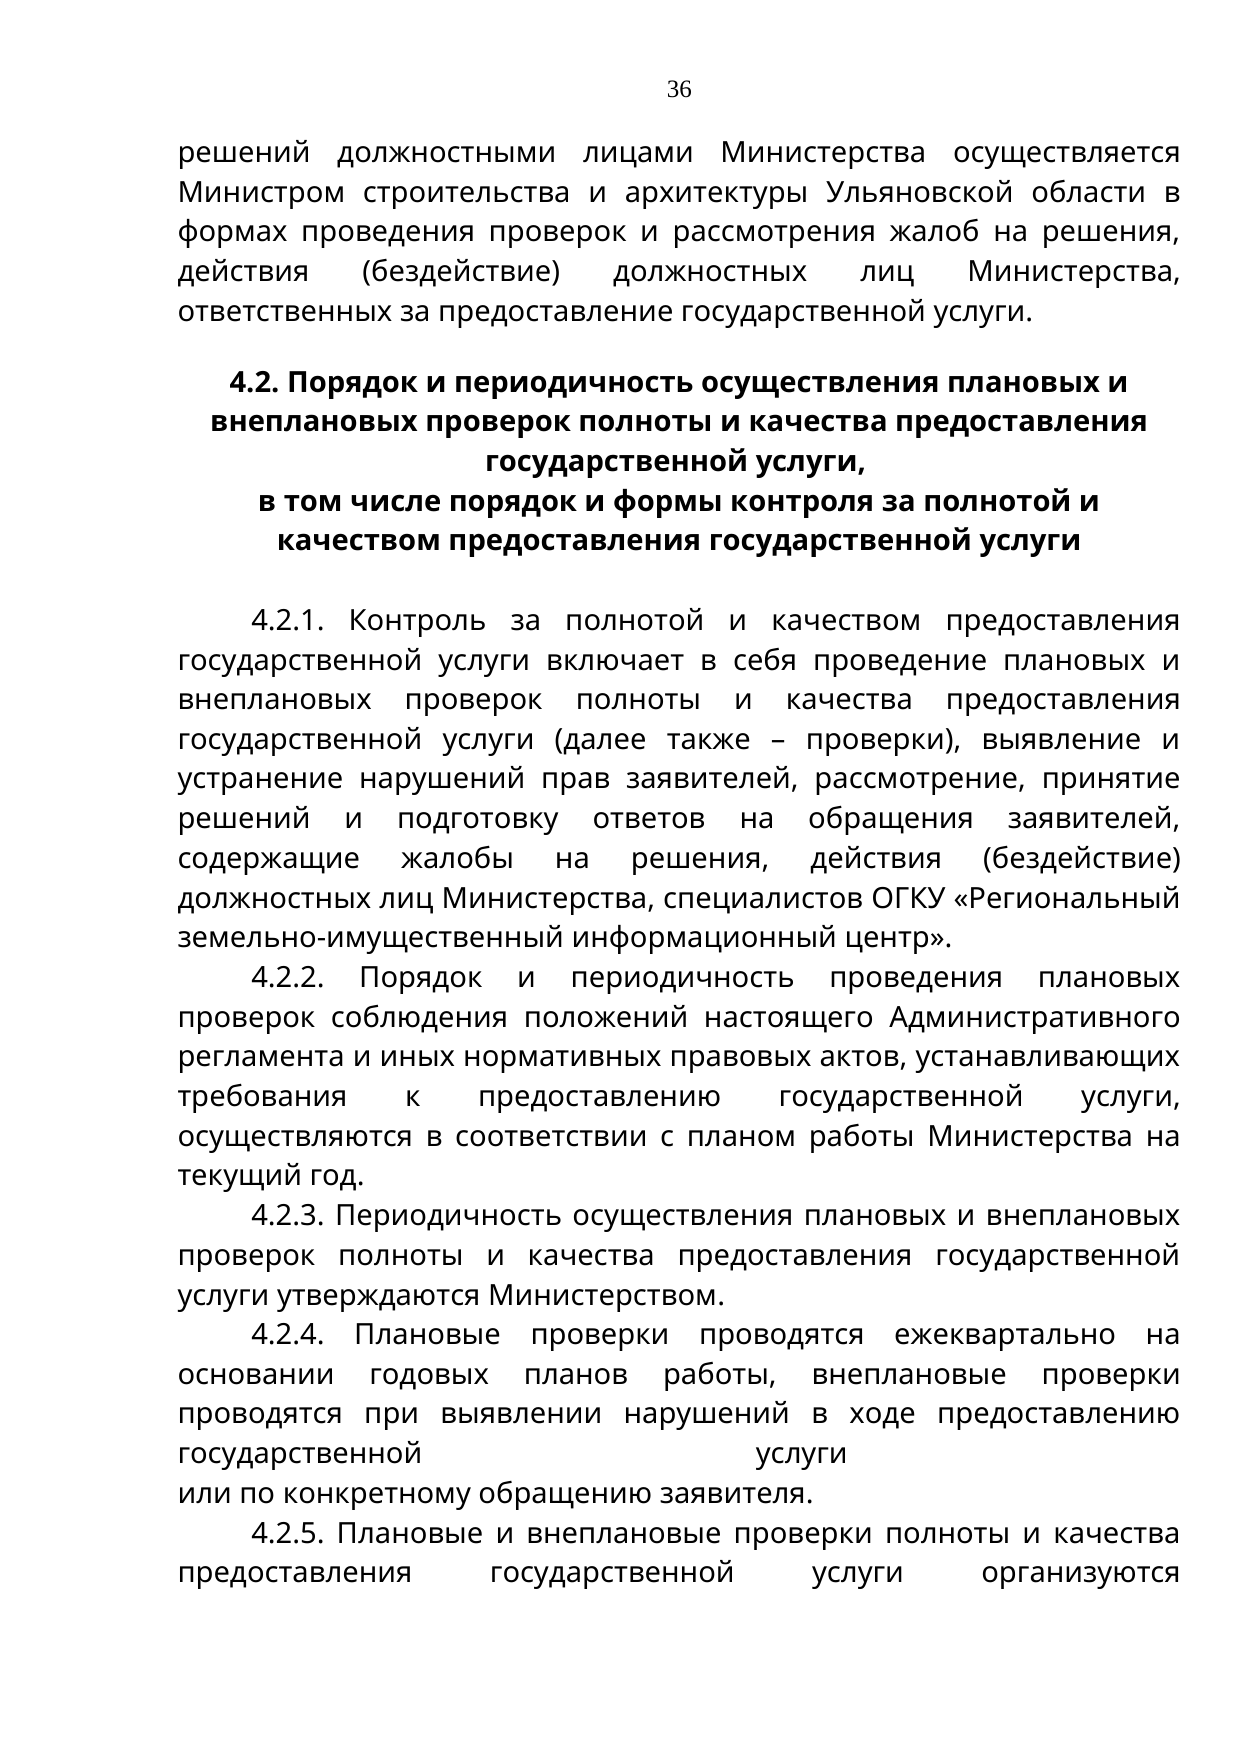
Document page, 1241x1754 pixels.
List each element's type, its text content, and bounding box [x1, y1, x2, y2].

text 4.2.3. Периодичность осуществления плановых и внеплановых проверок полноты и качества предоставления государственной услуги утверждаются Министерством. [177, 1194, 1181, 1313]
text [177, 1512, 1181, 1591]
text 4.2.2. Порядок и периодичность проведения плановых проверок соблюдения положений настоящего Административного регламента и иных нормативных правовых актов, устанавливающих требования к предоставлению государственной услуги, осуществляются в соответствии с планом работы Министерства на текущий год. [177, 956, 1181, 1194]
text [177, 131, 1181, 330]
text 4.2.4. Плановые проверки проводятся ежеквартально на основании годовых планов работы, внеплановые проверки проводятся при выявлении нарушений в ходе предоставлению государственной услуги или по конкретному обращению заявителя. [177, 1313, 1181, 1512]
text 4.2.1. Контроль за полнотой и качеством предоставления государственной услуги включает в себя проведение плановых и внеплановых проверок полноты и качества предоставления государственной услуги (далее также – проверки), выявление и устранение нарушений прав заявителей, рассмотрение, принятие решений и подготовку ответов на обращения заявителей, содержащие жалобы на решения, действия (бездействие) должностных лиц Министерства, специалистов ОГКУ «Региональный земельно-имущественный информационный центр». [177, 599, 1181, 956]
text 4.2. Порядок и периодичность осуществления плановых и внеплановых проверок полноты и качества предоставления государственной услуги, в том числе порядок и формы контроля за полнотой и качеством предоставления государственной услуги [177, 361, 1181, 559]
